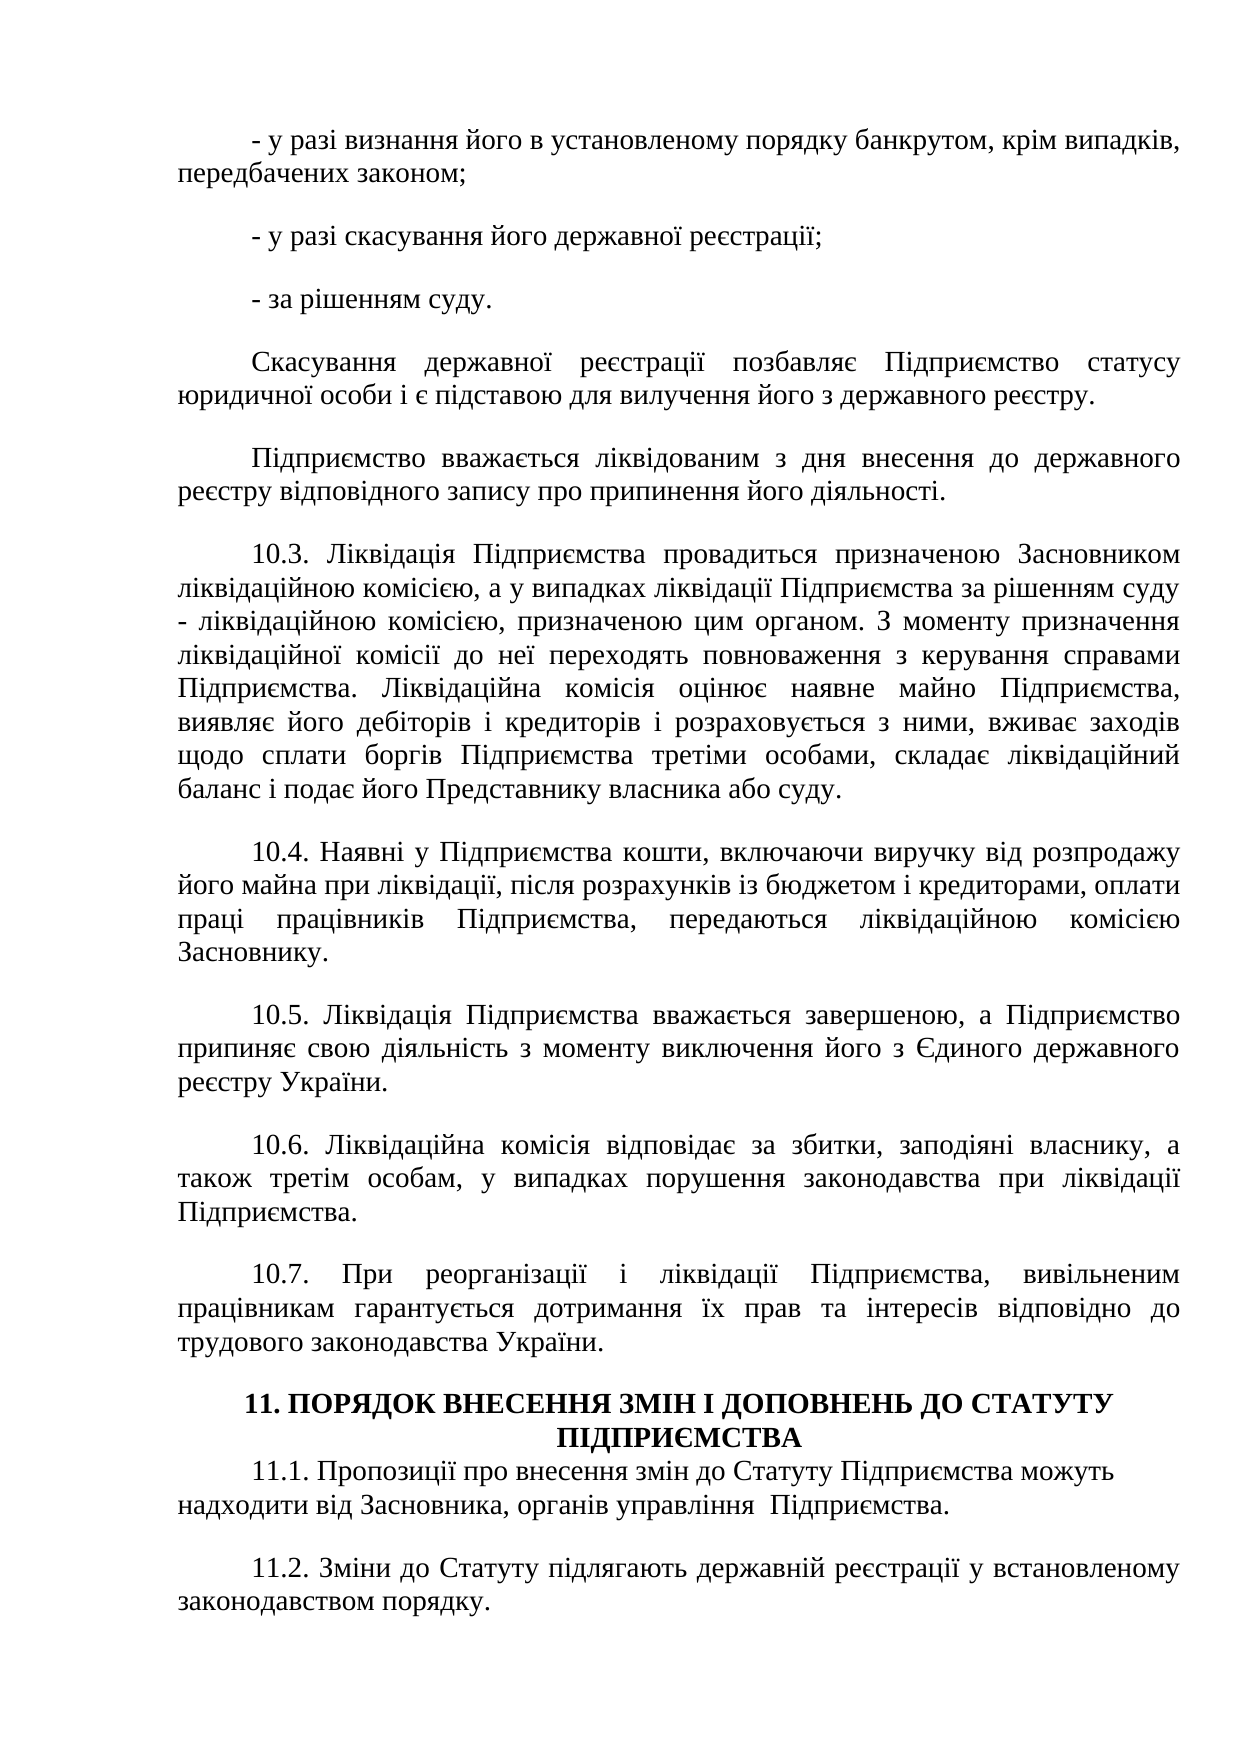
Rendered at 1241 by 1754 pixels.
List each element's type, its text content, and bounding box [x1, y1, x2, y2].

text - за рішенням суду. [177, 281, 1181, 314]
text 11. ПОРЯДОК ВНЕСЕННЯ ЗМІН І ДОПОВНЕНЬ ДО СТАТУТУ ПІДПРИЄМСТВА [177, 1386, 1181, 1453]
text - у разі визнання його в установленому порядку банкрутом, крім випадків, передбачених законом; [177, 122, 1181, 189]
text Підприємство вважається ліквідованим з дня внесення до державного реєстру відповідного запису про припинення його діяльності. [177, 440, 1181, 507]
text 10.7. При реорганізації i ліквідації Підприємства, вивільненим працівникам гарантується дотримання їх прав та інтересів відповідно до трудового законодавства України. [177, 1257, 1181, 1357]
text - у разі скасування його державної реєстрації; [177, 218, 1181, 252]
text 11.2. Зміни до Статуту підлягають державній реєстрації у встановленому законодавством порядку. [177, 1550, 1181, 1617]
text 10.4. Наявні у Підприємства кошти, включаючи виручку від розпродажу його майна при ліквідації, після розрахунків із бюджетом і кредиторами, оплати праці працівників Підприємства, передаються ліквідаційною комісією Засновнику. [177, 834, 1181, 968]
text 10.5. Ліквідація Підприємства вважається завершеною, а Підприємство припиняє свою діяльність з моменту виключення його з Єдиного державного реєстру України. [177, 997, 1181, 1098]
text 11.1. Пропозиції про внесення змін до Статуту Підприємства можуть надходити від Засновника, органів управління Підприємства. [177, 1453, 1181, 1521]
text 10.3. Ліквідація Підприємства провадиться призначеною Засновником ліквідаційною комісією, а у випадках ліквідації Підприємства за рішенням суду - ліквідаційною комісією, призначеною цим органом. З моменту призначення ліквідаційної комісії до неї переходять повноваження з керування справами Підприємства. Ліквідаційна комісія оцінює наявне майно Підприємства, виявляє його дебіторів і кредиторів і розраховується з ними, вживає заходів щодо сплати боргів Підприємства третіми особами, складає ліквідаційний баланс і подає його Представнику власника або суду. [177, 536, 1181, 804]
text Скасування державної реєстрації позбавляє Підприємство статусу юридичної особи і є підставою для вилучення його з державного реєстру. [177, 344, 1181, 411]
text 10.6. Ліквідаційна комісія відповідає за збитки, заподіяні власнику, а також третім особам, у випадках порушення законодавства при ліквідації Підприємства. [177, 1127, 1181, 1227]
